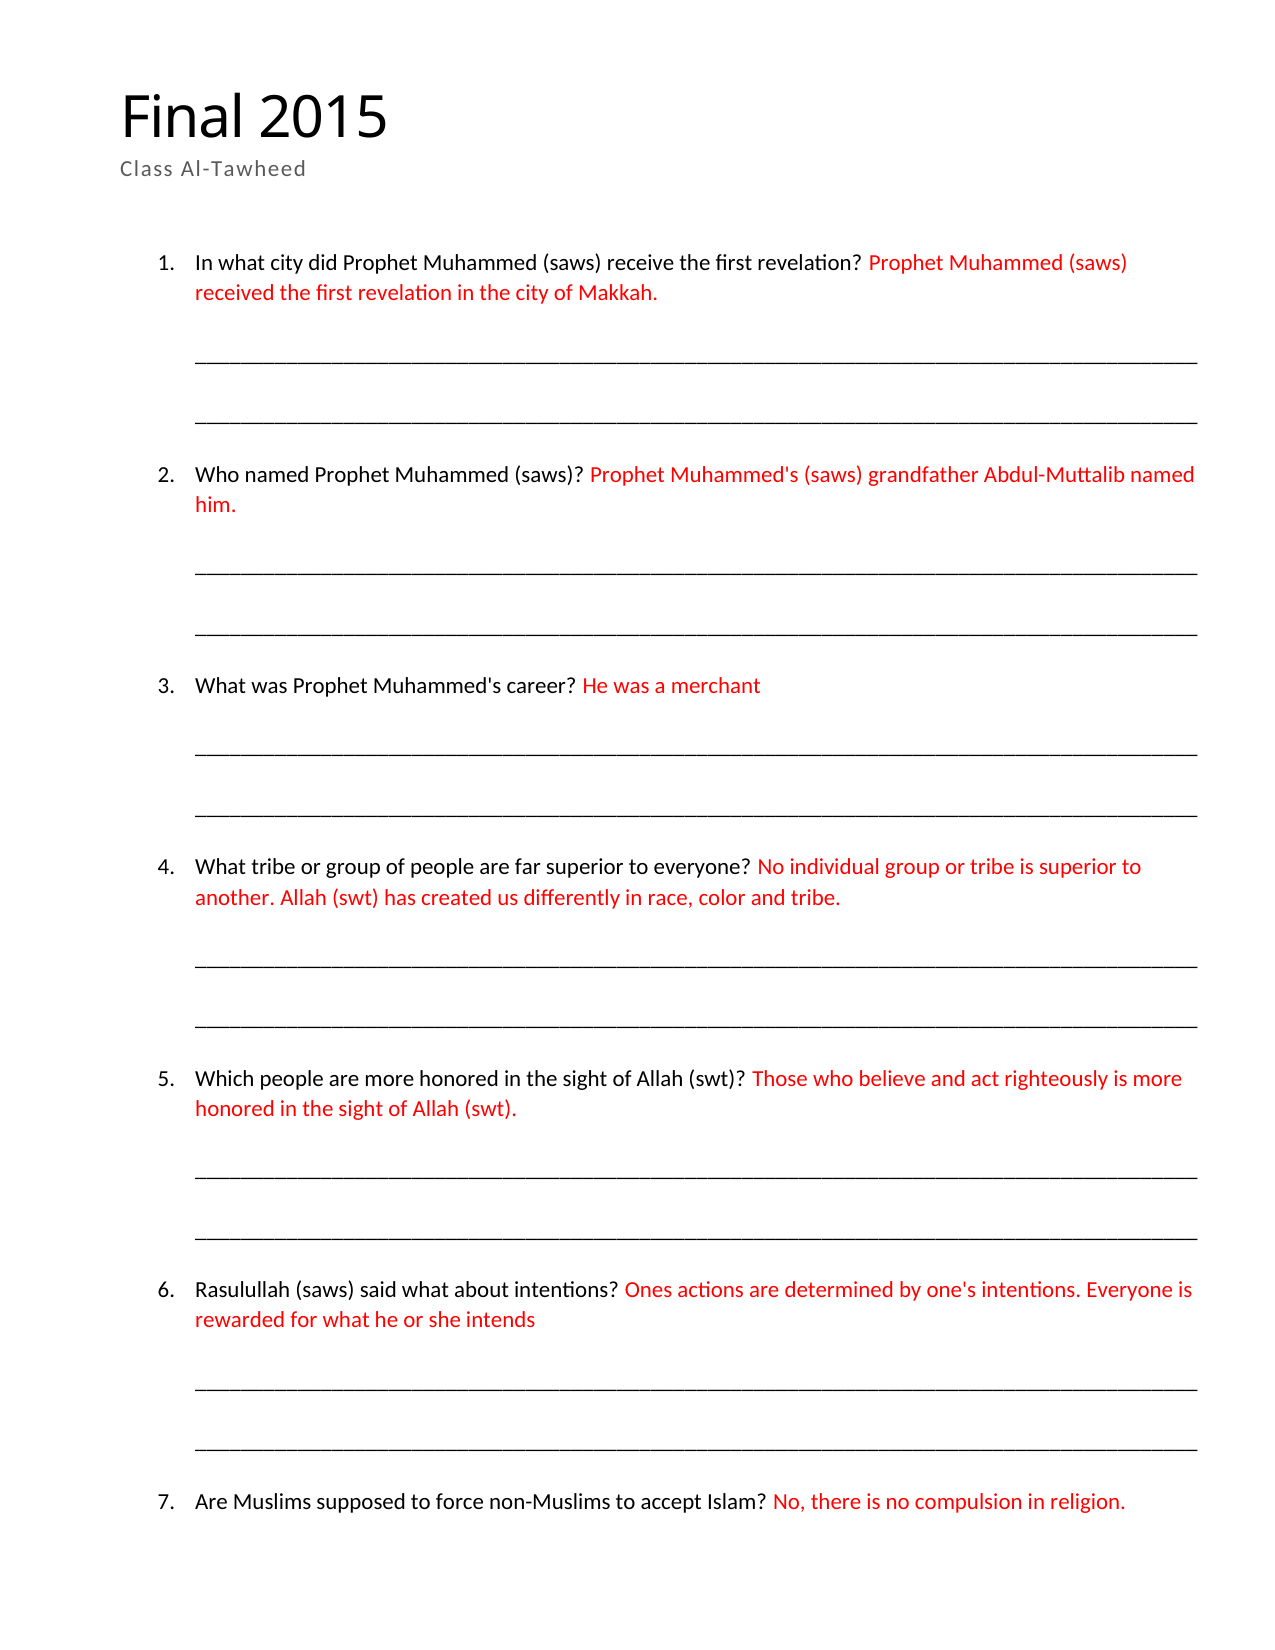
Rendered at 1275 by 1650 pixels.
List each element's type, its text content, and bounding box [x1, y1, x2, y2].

list Who named Prophet Muhammed (saws)? Prophet Muhammed's (saws) grandfather Abdul-Muttalib named him. ________________________________________________________________________________________ ________________________________________________________________________________________ [157, 460, 1200, 669]
list What tribe or group of people are far superior to everyone? No individual group or tribe is superior to another. Allah (swt) has created us differently in race, color and tribe. ________________________________________________________________________________________ ________________________________________________________________________________________ [157, 852, 1200, 1062]
list In what city did Prophet Muhammed (saws) receive the first revelation? Prophet Muhammed (saws) received the first revelation in the city of Makkah. ________________________________________________________________________________________ ________________________________________________________________________________________ [157, 248, 1200, 457]
subtitle Class Al-Tawheed [120, 154, 1200, 182]
list What was Prophet Muhammed's career? He was a merchant ________________________________________________________________________________________ ________________________________________________________________________________________ [157, 671, 1200, 850]
list Rasulullah (saws) said what about intentions? Ones actions are determined by one's intentions. Everyone is rewarded for what he or she intends ________________________________________________________________________________________ ________________________________________________________________________________________ [157, 1275, 1200, 1484]
list Which people are more honored in the sight of Allah (swt)? Those who believe and act righteously is more honored in the sight of Allah (swt). ________________________________________________________________________________________ ________________________________________________________________________________________ [157, 1064, 1200, 1273]
title Final 2015 [120, 75, 1200, 154]
